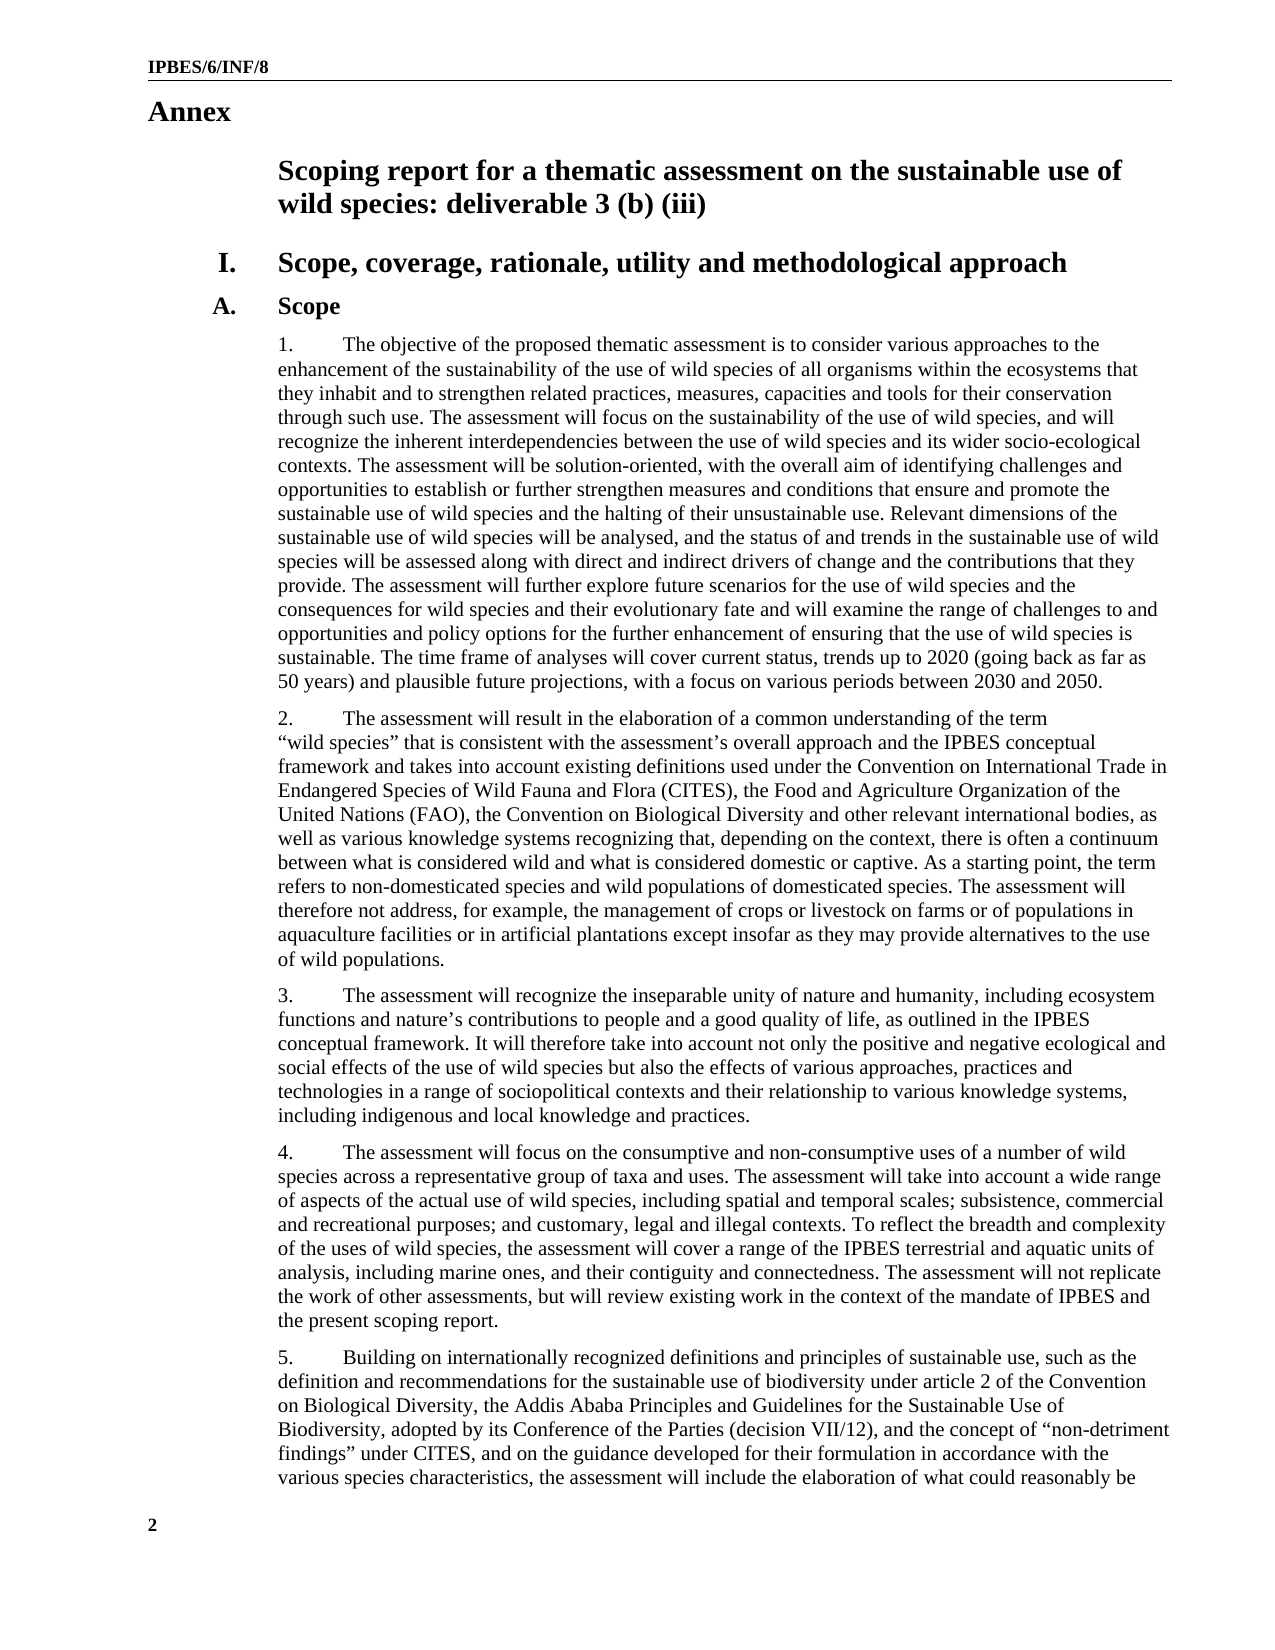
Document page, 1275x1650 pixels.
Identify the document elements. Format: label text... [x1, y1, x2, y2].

list The objective of the proposed thematic assessment is to consider various approaches to the enhancement of the sustainability of the use of wild species of all organisms within the ecosystems that they inhabit and to strengthen related practices, measures, capacities and tools for their conservation through such use. The assessment will focus on the sustainability of the use of wild species, and will recognize the inherent interdependencies between the use of wild species and its wider socio-ecological contexts. The assessment will be solution-oriented, with the overall aim of identifying challenges and opportunities to establish or further strengthen measures and conditions that ensure and promote the sustainable use of wild species and the halting of their unsustainable use. Relevant dimensions of the sustainable use of wild species will be analysed, and the status of and trends in the sustainable use of wild species will be assessed along with direct and indirect drivers of change and the contributions that they provide. The assessment will further explore future scenarios for the use of wild species and the consequences for wild species and their evolutionary fate and will examine the range of challenges to and opportunities and policy options for the further enhancement of ensuring that the use of wild species is sustainable. The time frame of analyses will cover current status, trends up to 2020 (going back as far as 50 years) and plausible future projections, with a focus on various periods between 2030 and 2050. [278, 332, 1172, 693]
list The assessment will result in the elaboration of a common understanding of the term “wild species” that is consistent with the assessment’s overall approach and the IPBES conceptual framework and takes into account existing definitions used under the Convention on International Trade in Endangered Species of Wild Fauna and Flora (CITES), the Food and Agriculture Organization of the United Nations (FAO), the Convention on Biological Diversity and other relevant international bodies, as well as various knowledge systems recognizing that, depending on the context, there is often a continuum between what is considered wild and what is considered domestic or captive. As a starting point, the term refers to non-domesticated species and wild populations of domesticated species. The assessment will therefore not address, for example, the management of crops or livestock on farms or of populations in aquaculture facilities or in artificial plantations except insofar as they may provide alternatives to the use of wild populations. [278, 706, 1172, 971]
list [278, 1345, 1172, 1489]
text I. Scope, coverage, rationale, utility and methodological approach [148, 245, 1142, 279]
text A. Scope [148, 291, 1142, 320]
list The assessment will recognize the inseparable unity of nature and humanity, including ecosystem functions and nature’s contributions to people and a good quality of life, as outlined in the IPBES conceptual framework. It will therefore take into account not only the positive and negative ecological and social effects of the use of wild species but also the effects of various approaches, practices and technologies in a range of sociopolitical contexts and their relationship to various knowledge systems, including indigenous and local knowledge and practices. [278, 983, 1172, 1127]
list The assessment will focus on the consumptive and non-consumptive uses of a number of wild species across a representative group of taxa and uses. The assessment will take into account a wide range of aspects of the actual use of wild species, including spatial and temporal scales; subsistence, commercial and recreational purposes; and customary, legal and illegal contexts. To reflect the breadth and complexity of the uses of wild species, the assessment will cover a range of the IPBES terrestrial and aquatic units of analysis, including marine ones, and their contiguity and connectedness. The assessment will not replicate the work of other assessments, but will review existing work in the context of the mandate of IPBES and the present scoping report. [278, 1140, 1172, 1332]
text Scoping report for a thematic assessment on the sustainable use of wild species: deliverable 3 (b) (iii) [148, 153, 1142, 220]
title Annex [148, 94, 1172, 128]
